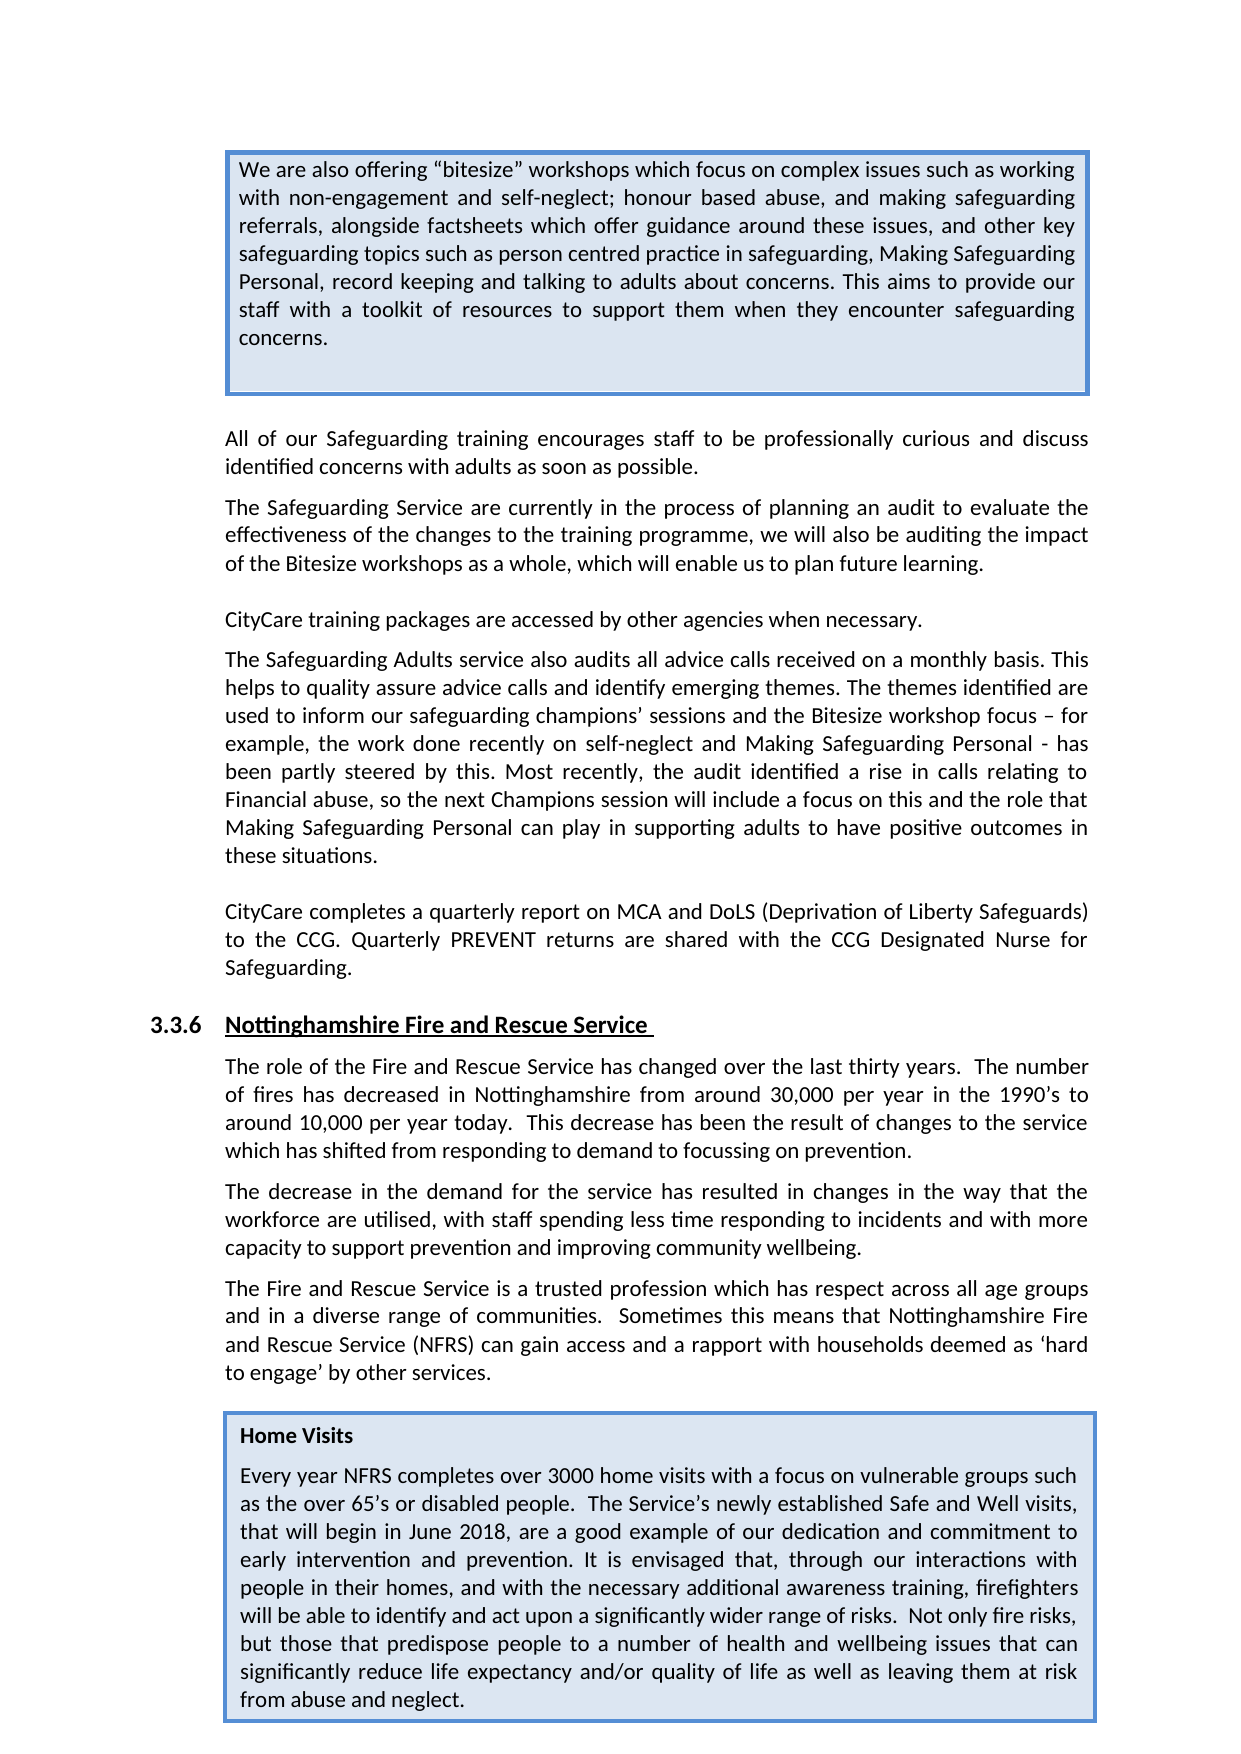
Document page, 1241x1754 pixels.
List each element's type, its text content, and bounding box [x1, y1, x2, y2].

text The decrease in the demand for the service has resulted in changes in the way that the workforce are utilised, with staff spending less time responding to incidents and with more capacity to support prevention and improving community wellbeing. [225, 1177, 1090, 1261]
text CityCare completes a quarterly report on MCA and DoLS (Deprivation of Liberty Safeguards) to the CCG. Quarterly PREVENT returns are shared with the CCG Designated Nurse for Safeguarding. [225, 897, 1090, 981]
text The Safeguarding Service are currently in the process of planning an audit to evaluate the effectiveness of the changes to the training programme, we will also be auditing the impact of the Bitesize workshops as a whole, which will enable us to plan future learning. [225, 493, 1090, 577]
text The Safeguarding Adults service also audits all advice calls received on a monthly basis. This helps to quality assure advice calls and identify emerging themes. The themes identified are used to inform our safeguarding champions’ sessions and the Bitesize workshop focus – for example, the work done recently on self-neglect and Making Safeguarding Personal - has been partly steered by this. Most recently, the audit identified a rise in calls relating to Financial abuse, so the next Champions session will include a focus on this and the role that Making Safeguarding Personal can play in supporting adults to have positive outcomes in these situations. [225, 645, 1090, 869]
text The Fire and Rescue Service is a trusted profession which has respect across all age groups and in a diverse range of communities. Sometimes this means that Nottinghamshire Fire and Rescue Service (NFRS) can gain access and a rapport with households deemed as ‘hard to engage’ by other services. [225, 1274, 1090, 1386]
text All of our Safeguarding training encourages staff to be professionally curious and discuss identified concerns with adults as soon as possible. [225, 424, 1090, 480]
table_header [230, 155, 1085, 391]
text CityCare training packages are accessed by other agencies when necessary. [150, 605, 1090, 633]
list Nottinghamshire Fire and Rescue Service [150, 1009, 1090, 1040]
text The role of the Fire and Rescue Service has changed over the last thirty years. The number of fires has decreased in Nottinghamshire from around 30,000 per year in the 1990’s to around 10,000 per year today. This decrease has been the result of changes to the service which has shifted from responding to demand to focussing on prevention. [225, 1052, 1090, 1164]
